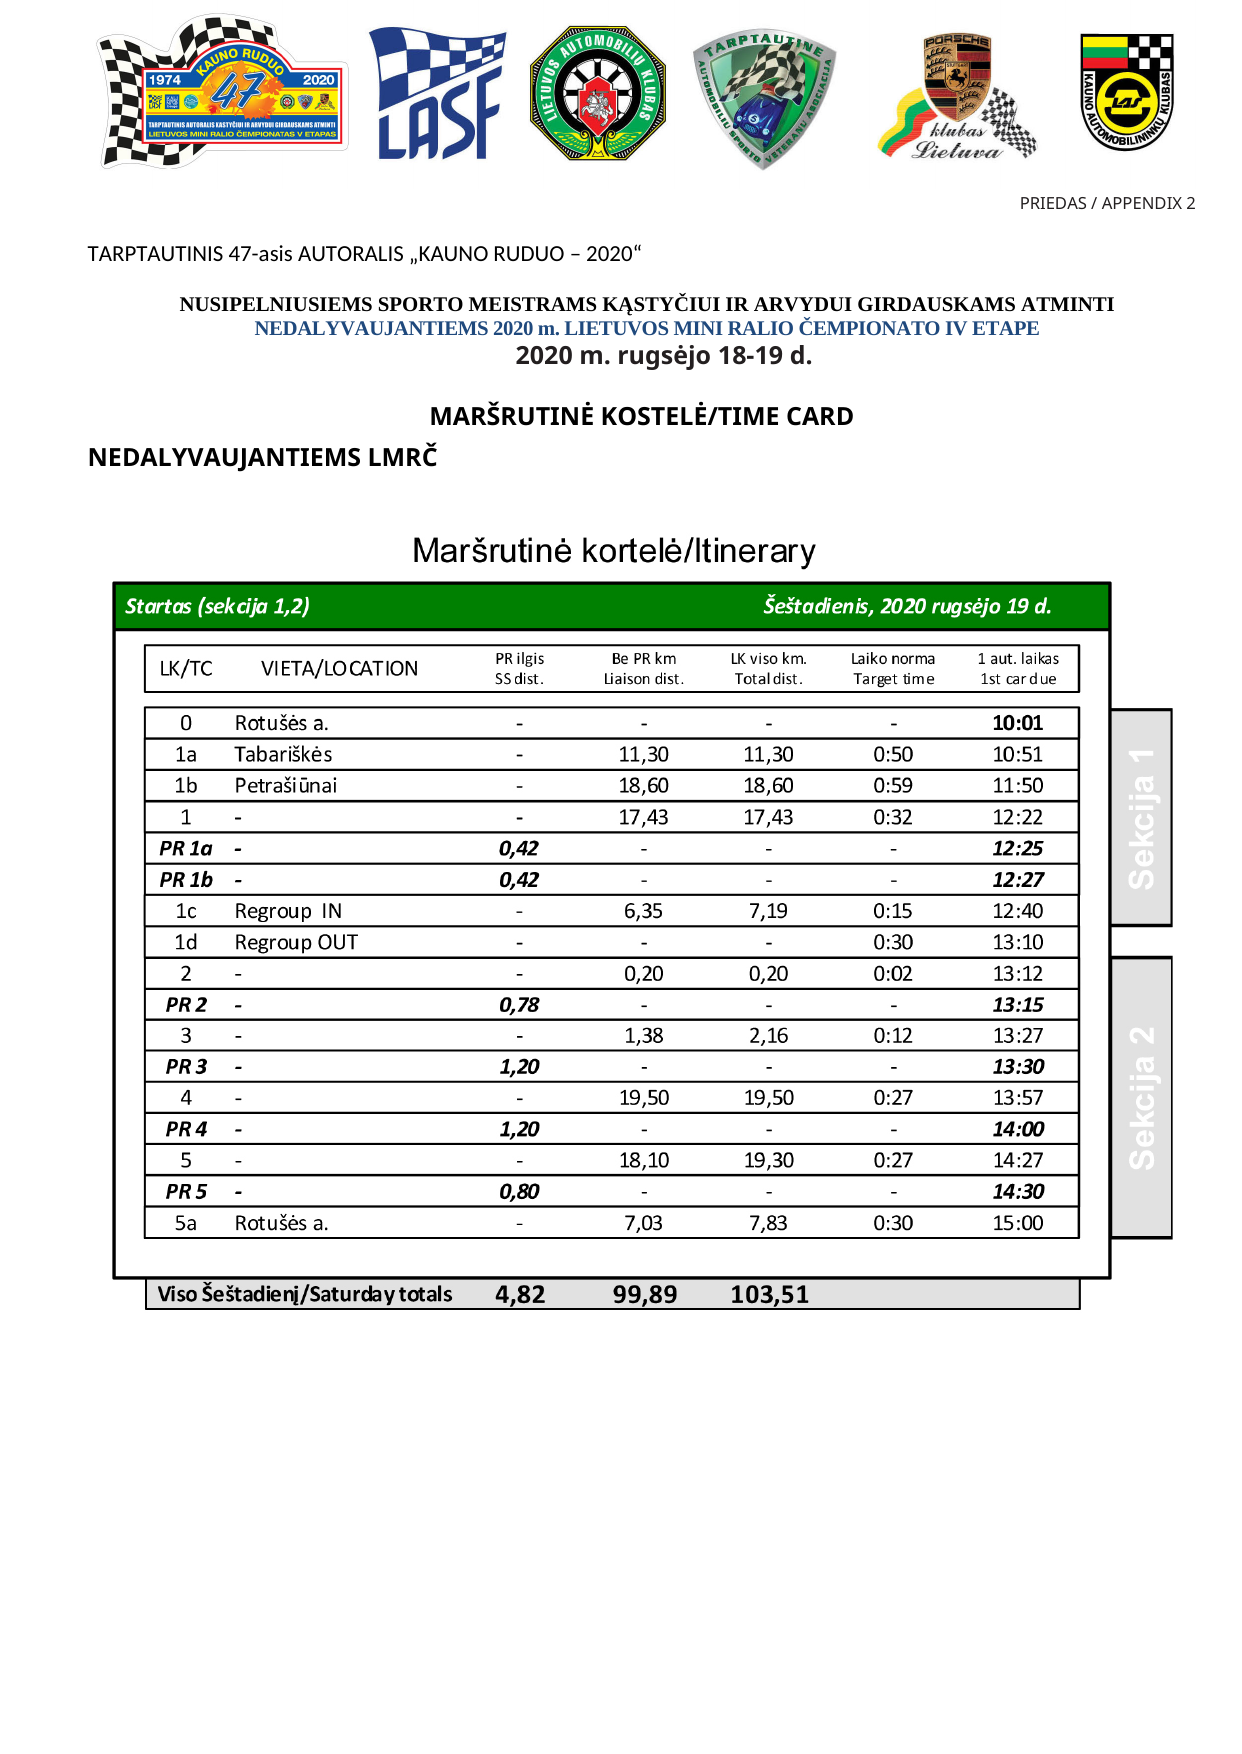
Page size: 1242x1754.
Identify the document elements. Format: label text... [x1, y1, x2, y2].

text TARPTAUTINIS 47-asis AUTORALIS „KAUNO RUDUO – 2020“ [87, 239, 1196, 267]
picture [87, 0, 1196, 189]
picture [110, 521, 1173, 1353]
text MARŠRUTINĖ KOSTELĖ/TIME CARD [87, 399, 1196, 433]
text NUSIPELNIUSIEMS SPORTO MEISTRAMS KĄSTYČIUI IR ARVYDUI GIRDAUSKAMS ATMINTI [87, 292, 1207, 316]
text Nedalyvaujantiems LMRČ [87, 439, 1196, 473]
text 2020 m. rugsėjo 18-19 d. [87, 340, 1166, 370]
text NEDALYVAUJANTIEMS 2020 m. LIETUVOS MINI RALIO ČEMPIONATO IV ETAPE [87, 316, 1207, 340]
